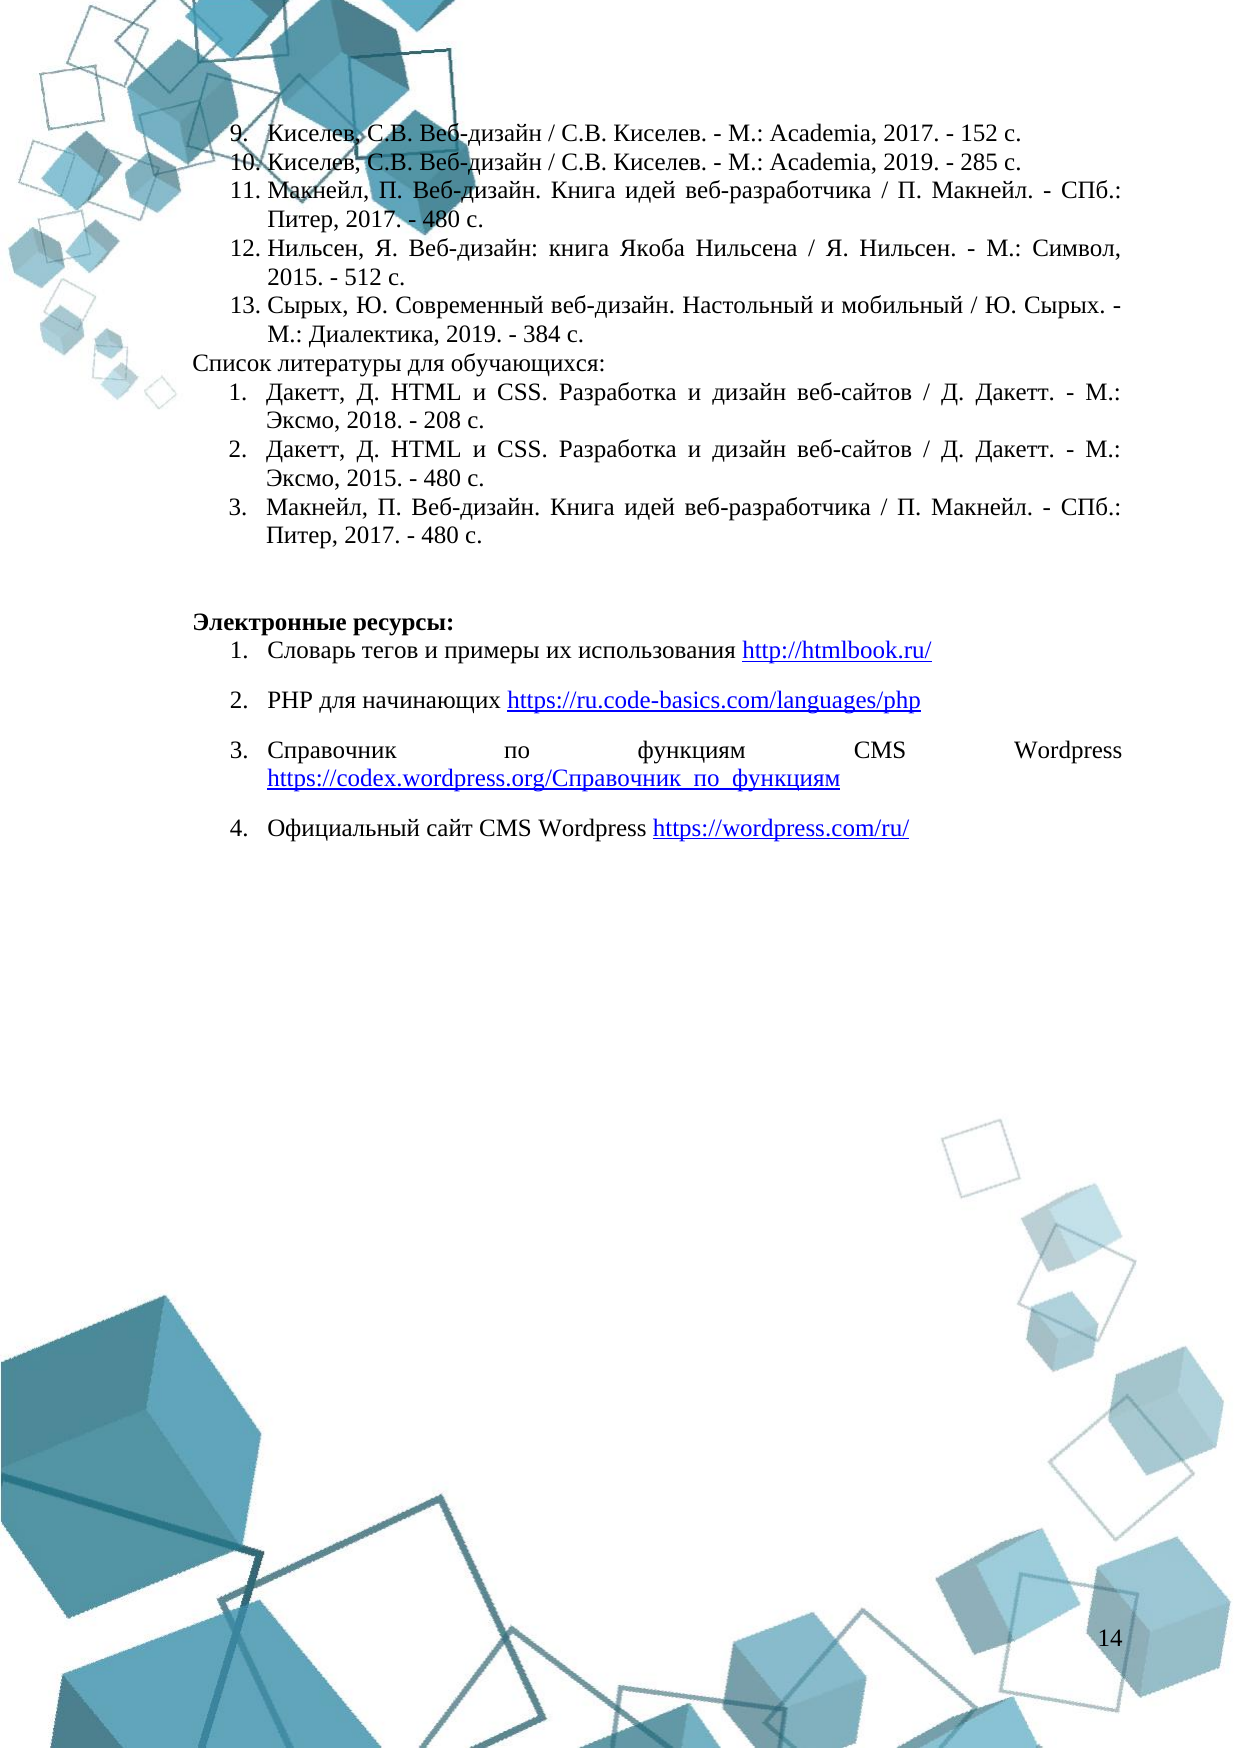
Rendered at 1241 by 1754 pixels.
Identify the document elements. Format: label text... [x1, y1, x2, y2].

list Макнейл, П. Веб-дизайн. Книга идей веб-разработчика / П. Макнейл. - СПб.: Питер, 2017. - 480 c. [228, 492, 1122, 549]
list Справочник по функциям CMS Wordpress https://codex.wordpress.org/Справочник_по_функциям [229, 735, 1122, 792]
text Список литературы для обучающихся: [118, 348, 1122, 377]
list Киселев, С.В. Веб-дизайн / С.В. Киселев. - М.: Academia, 2019. - 285 c. [229, 147, 1122, 176]
list Словарь тегов и примеры их использования http://htmlbook.ru/ [229, 636, 1122, 664]
list Макнейл, П. Веб-дизайн. Книга идей веб-разработчика / П. Макнейл. - СПб.: Питер, 2017. - 480 c. [229, 176, 1122, 233]
picture [0, 0, 1241, 1748]
list Сырых, Ю. Современный веб-дизайн. Настольный и мобильный / Ю. Сырых. - М.: Диалектика, 2019. - 384 c. [229, 291, 1122, 348]
list Нильсен, Я. Веб-дизайн: книга Якоба Нильсена / Я. Нильсен. - М.: Символ, 2015. - 512 c. [229, 233, 1122, 291]
list Официальный сайт CMS Wordpress https://wordpress.com/ru/ [229, 813, 1122, 842]
text Электронные ресурсы: [118, 607, 1122, 636]
list Киселев, С.В. Веб-дизайн / С.В. Киселев. - М.: Academia, 2017. - 152 c. [229, 118, 1122, 147]
list Дакетт, Д. HTML и CSS. Разработка и дизайн веб-сайтов / Д. Дакетт. - М.: Эксмо, 2018. - 208 c. [228, 377, 1122, 434]
list PHP для начинающих https://ru.code-basics.com/languages/php [229, 685, 1122, 714]
list Дакетт, Д. HTML и CSS. Разработка и дизайн веб-сайтов / Д. Дакетт. - М.: Эксмо, 2015. - 480 c. [228, 434, 1122, 492]
